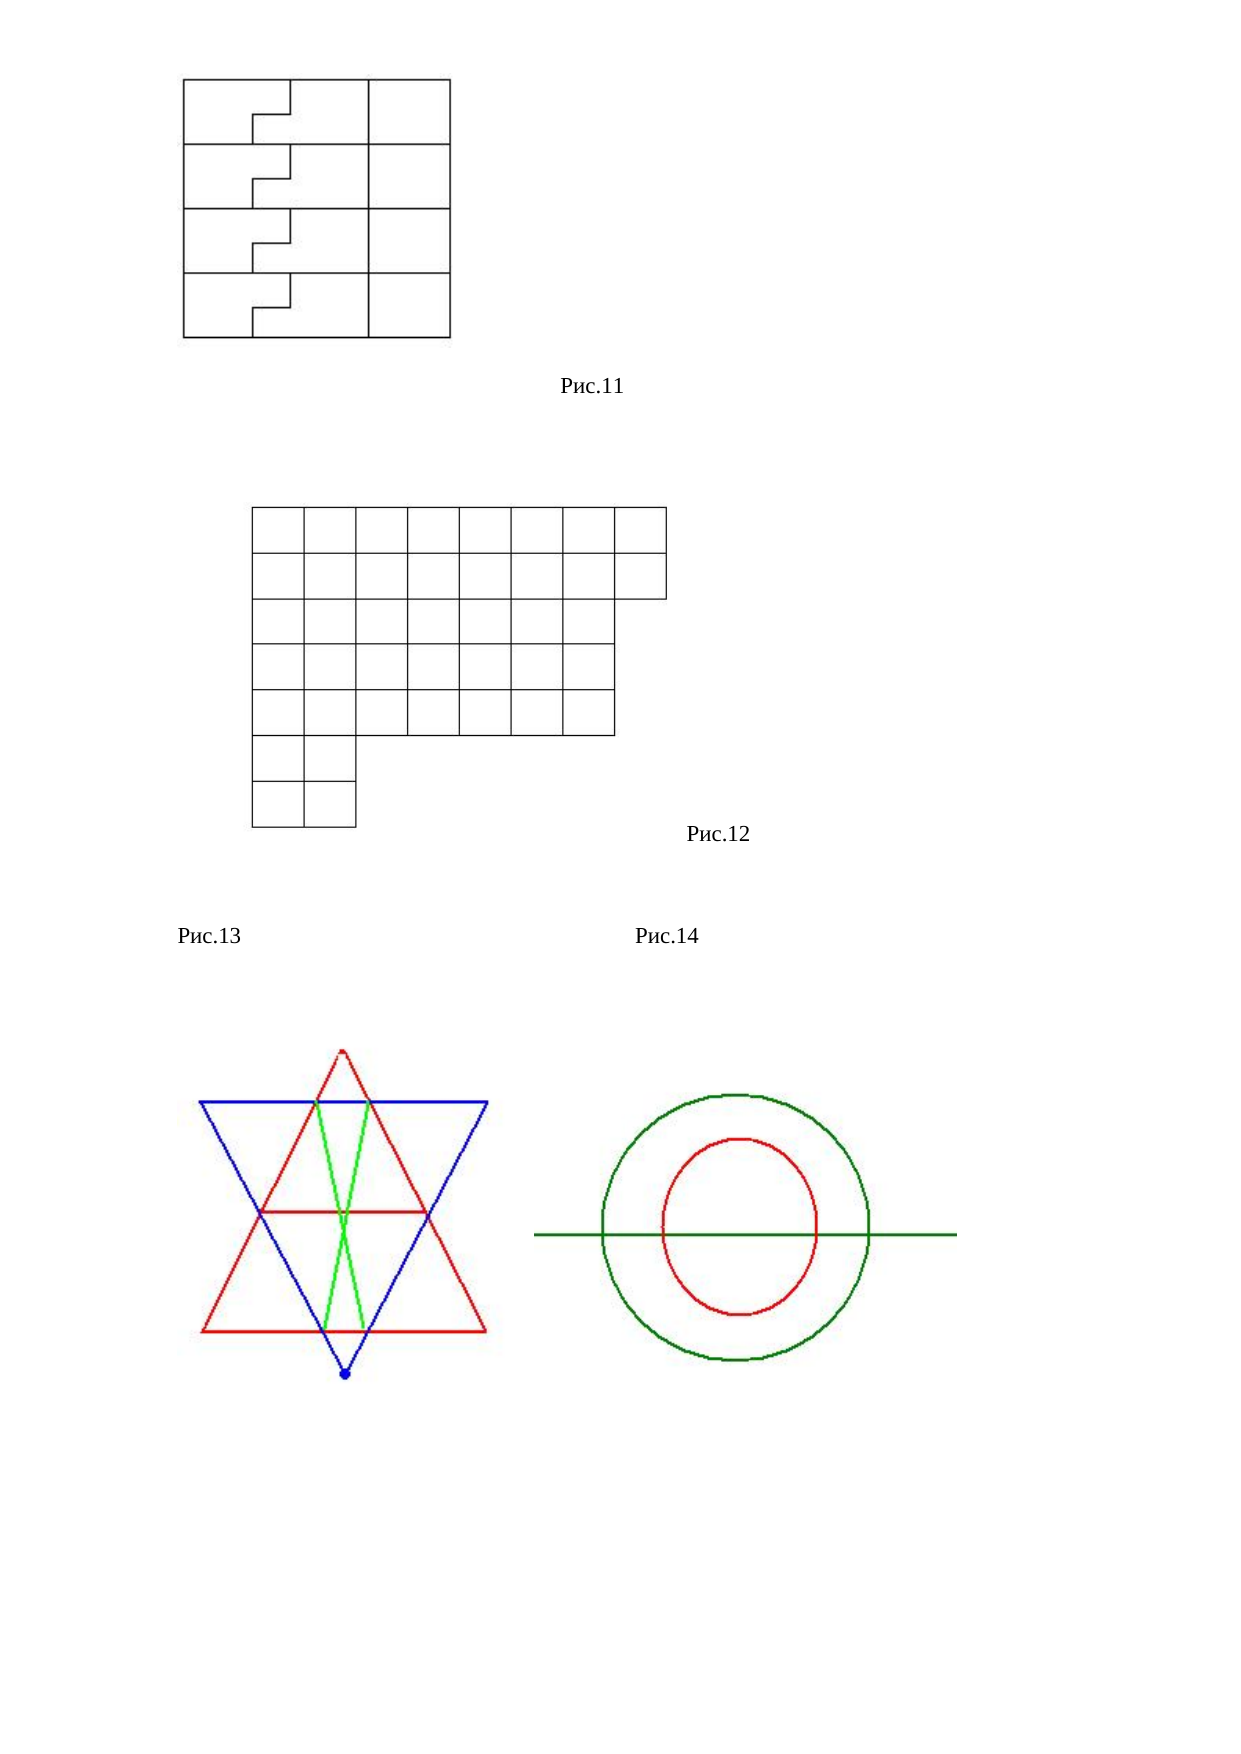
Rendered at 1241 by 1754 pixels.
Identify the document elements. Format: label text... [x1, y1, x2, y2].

picture [534, 1047, 957, 1423]
picture [206, 474, 687, 842]
picture [177, 1024, 512, 1423]
picture [177, 73, 459, 348]
text Рис.11 [177, 372, 989, 399]
text Рис.13 Рис.14 [177, 922, 989, 949]
